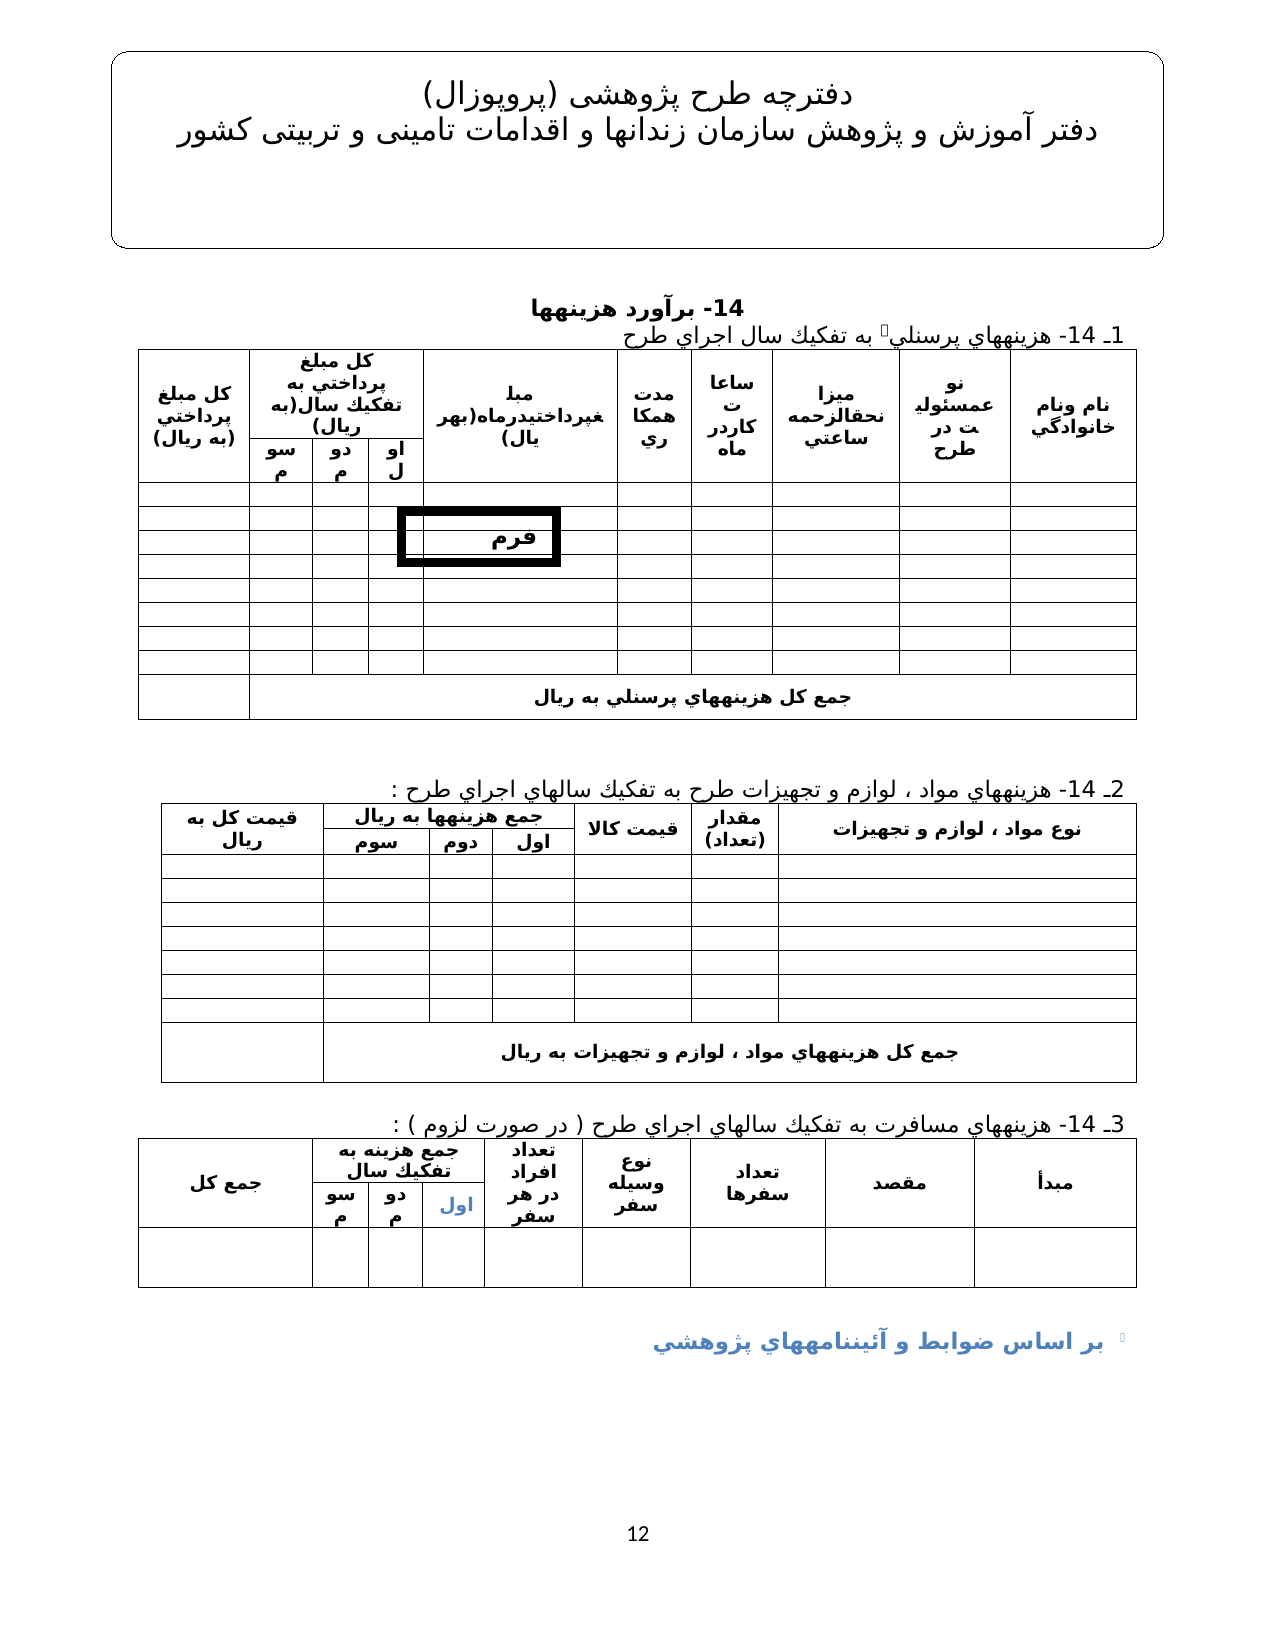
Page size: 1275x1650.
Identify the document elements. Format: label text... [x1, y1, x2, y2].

table_cell [430, 903, 492, 926]
table_cell [618, 507, 691, 530]
table_header نوع مواد ، لوازم و تجهيزات [779, 804, 1136, 854]
table_cell [493, 927, 574, 950]
table_header كل مبلغ پرداختي (به ريال) [139, 350, 249, 482]
table_cell [779, 903, 1136, 926]
table_cell [313, 507, 368, 530]
table_cell [583, 1228, 690, 1287]
table_cell [826, 1228, 974, 1287]
table_cell [575, 927, 691, 950]
table_cell [430, 855, 492, 878]
table_header تعداد سفرها [691, 1139, 825, 1227]
table_cell [493, 975, 574, 998]
table_cell [139, 603, 249, 626]
table_cell [250, 651, 312, 674]
table_cell [139, 579, 249, 602]
table_header قيمت كالا [575, 804, 691, 854]
table_cell [430, 951, 492, 974]
table_cell [773, 579, 899, 602]
table_cell [324, 975, 429, 998]
table_cell [162, 927, 323, 950]
table_cell [139, 531, 249, 554]
table_cell [773, 531, 899, 554]
table_cell اول [423, 1183, 484, 1227]
table_cell [1011, 579, 1136, 602]
table_cell [424, 651, 617, 674]
table_cell [618, 627, 691, 650]
table_header قيمت كل به ريال [162, 804, 323, 854]
table_header مبدأ [975, 1139, 1136, 1227]
table_cell [369, 603, 423, 626]
table_cell [313, 483, 368, 506]
table_cell [575, 951, 691, 974]
table_cell [779, 855, 1136, 878]
table_cell [692, 627, 772, 650]
table_cell دوم [313, 439, 368, 482]
table_cell [779, 879, 1136, 902]
table_cell [575, 903, 691, 926]
table_cell [493, 903, 574, 926]
table_header تعداد افراد در هر سفر [485, 1139, 582, 1227]
table_cell [900, 603, 1010, 626]
table_cell [773, 651, 899, 674]
table_cell [369, 1228, 422, 1287]
table_cell [1011, 627, 1136, 650]
table_cell سوم [250, 439, 312, 482]
table_header جمع هزينه‎ها به ريال [324, 804, 574, 828]
table_cell [250, 555, 312, 578]
table_header نوع‎مسئوليت ‎در طرح [900, 350, 1010, 482]
table_cell [692, 579, 772, 602]
table_cell [773, 627, 899, 650]
table_cell [773, 507, 899, 530]
table_cell [900, 627, 1010, 650]
table_header ميزان‎حق‎الزحمه ‎ساعتي [773, 350, 899, 482]
table_cell [250, 603, 312, 626]
table_cell [162, 1023, 323, 1082]
table_cell [430, 975, 492, 998]
table_cell [618, 579, 691, 602]
table_cell [779, 951, 1136, 974]
table_cell [313, 651, 368, 674]
table_cell [773, 483, 899, 506]
table_cell [618, 603, 691, 626]
table_cell [493, 999, 574, 1022]
table_cell [773, 555, 899, 578]
table_cell [493, 951, 574, 974]
table_cell [139, 651, 249, 674]
table_cell [575, 975, 691, 998]
table_cell [1011, 651, 1136, 674]
table_cell [575, 855, 691, 878]
table_cell [162, 951, 323, 974]
table_cell [250, 627, 312, 650]
text 1ـ 14- هزينه‎هاي پرسنلي به تفكيك سال اجراي طرح [150, 322, 1125, 349]
table_cell [430, 927, 492, 950]
table_cell سوم [313, 1183, 368, 1227]
table_cell [324, 951, 429, 974]
table_cell اول [493, 829, 574, 854]
table_cell [424, 579, 617, 602]
table_cell [900, 507, 1010, 530]
table_cell [424, 627, 617, 650]
table_cell [313, 627, 368, 650]
table_cell [692, 555, 772, 578]
table_cell [493, 879, 574, 902]
table_cell [369, 651, 423, 674]
table_cell [692, 975, 778, 998]
table_cell [900, 483, 1010, 506]
table_cell [692, 999, 778, 1022]
table_cell [250, 507, 312, 530]
table_cell [139, 507, 249, 530]
table_cell [424, 483, 617, 506]
table_cell [779, 927, 1136, 950]
table_cell [900, 579, 1010, 602]
table_cell [692, 507, 772, 530]
table_cell [139, 675, 249, 719]
table_header جمع هزينه به تفكيك سال [313, 1139, 484, 1182]
table_header مقصد [826, 1139, 974, 1227]
table_cell [1011, 555, 1136, 578]
table_cell [139, 1228, 312, 1287]
table_cell [324, 879, 429, 902]
table_cell سوم [324, 829, 429, 854]
table_cell [1011, 483, 1136, 506]
table_cell دوم [369, 1183, 422, 1227]
table_header مقدار (تعداد) [692, 804, 778, 854]
table_cell [313, 603, 368, 626]
table_cell جمع كل هزينه‎هاي پرسنلي به ريال [250, 675, 1136, 719]
table_cell [575, 879, 691, 902]
table_cell [424, 531, 617, 554]
table_cell [324, 927, 429, 950]
table_cell [485, 1228, 582, 1287]
table_cell [1011, 531, 1136, 554]
table_cell [430, 999, 492, 1022]
table_cell جمع كل هزينه‎هاي مواد ، لوازم و تجهيزات به ريال [324, 1023, 1136, 1082]
table_cell [324, 903, 429, 926]
table_cell [692, 603, 772, 626]
text 2ـ 14- هزينه‎هاي مواد ، لوازم و تجهيزات طرح به تفكيك سالهاي اجراي طرح : [150, 776, 1125, 803]
table_cell [369, 579, 423, 602]
table_cell [692, 951, 778, 974]
table_cell [618, 483, 691, 506]
table_cell [618, 531, 691, 554]
table_cell [313, 579, 368, 602]
table_cell [162, 855, 323, 878]
table_cell [900, 531, 1010, 554]
table_cell [779, 975, 1136, 998]
table_header نوع وسيله سفر [583, 1139, 690, 1227]
table_cell [1011, 507, 1136, 530]
table_cell [975, 1228, 1136, 1287]
table_cell [773, 603, 899, 626]
table_cell [250, 579, 312, 602]
table_cell [313, 531, 368, 554]
table_cell [493, 855, 574, 878]
table_cell [424, 555, 617, 578]
table_cell [692, 903, 778, 926]
table_cell [139, 627, 249, 650]
table_cell [324, 855, 429, 878]
table_cell [324, 999, 429, 1022]
table_cell [692, 483, 772, 506]
table_cell [250, 531, 312, 554]
table_cell [430, 879, 492, 902]
table_header مبلغ‎پرداختي‎درماه(به‎ريال) [424, 350, 617, 482]
table_cell [139, 555, 249, 578]
table_header كل مبلغ پرداختي به تفكيك سال(به ريال) [250, 350, 423, 437]
table_cell [369, 483, 423, 506]
table_cell [313, 555, 368, 578]
table_cell [575, 999, 691, 1022]
table_cell [1011, 603, 1136, 626]
table_cell [692, 927, 778, 950]
table_cell [369, 507, 423, 530]
table_cell [900, 651, 1010, 674]
table_cell [369, 627, 423, 650]
table_cell [779, 999, 1136, 1022]
table_cell [618, 555, 691, 578]
table_cell [424, 603, 617, 626]
table_cell [691, 1228, 825, 1287]
table_cell [692, 879, 778, 902]
table_cell [313, 1228, 368, 1287]
table_cell [692, 855, 778, 878]
table_cell [162, 975, 323, 998]
table_cell [424, 507, 617, 530]
table_cell اول [369, 439, 423, 482]
table_header ساعات كاردرماه [692, 350, 772, 482]
table_cell دوم [430, 829, 492, 854]
table_cell [369, 531, 423, 554]
table_header نام ونام خانوادگي [1011, 350, 1136, 482]
table_cell [162, 879, 323, 902]
text 3ـ 14- هزينه‎هاي مسافرت به تفكيك سالهاي اجراي طرح ( در صورت لزوم ) : [150, 1111, 1125, 1137]
table_cell [900, 555, 1010, 578]
text 14- برآورد هزينه‎ها [150, 296, 1125, 322]
table_cell [692, 531, 772, 554]
table_cell [692, 651, 772, 674]
table_cell [369, 555, 423, 578]
table_cell [139, 483, 249, 506]
table_cell [162, 903, 323, 926]
table_cell [618, 651, 691, 674]
table_cell [423, 1228, 484, 1287]
table_header جمع كل [139, 1139, 312, 1227]
table_cell [162, 999, 323, 1022]
table_cell [250, 483, 312, 506]
table_header مدت همكاري [618, 350, 691, 482]
